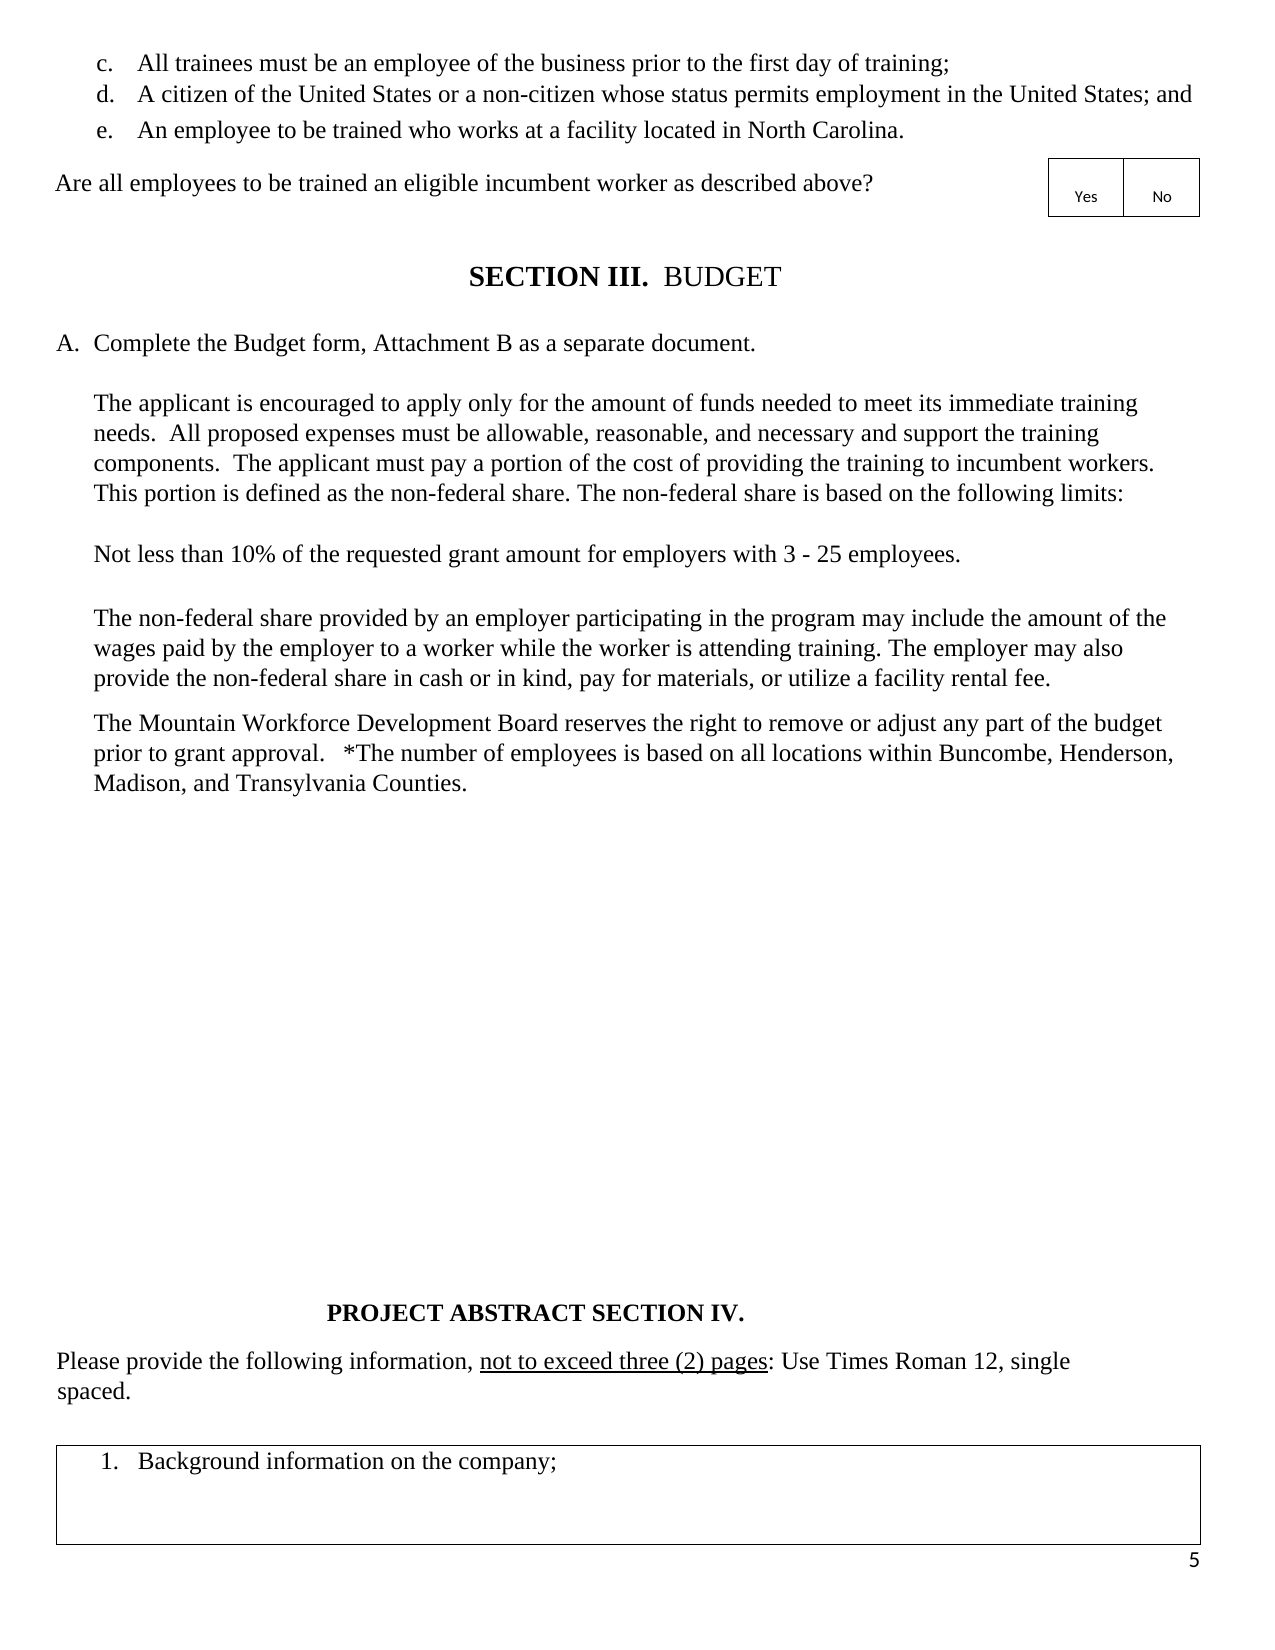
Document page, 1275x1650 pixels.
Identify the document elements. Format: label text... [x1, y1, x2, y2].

list Complete the Budget form, Attachment B as a separate document. [56, 328, 1201, 357]
text The non-federal share provided by an employer participating in the program may include the amount of the wages paid by the employer to a worker while the worker is attending training. The employer may also provide the non-federal share in cash or in kind, pay for materials, or utilize a facility rental fee. [93, 603, 1201, 692]
text Not less than 10% of the requested grant amount for employers with 3 - 25 employees. [56, 539, 1201, 568]
text The Mountain Workforce Development Board reserves the right to remove or adjust any part of the budget prior to grant approval. *The number of employees is based on all locations within Buncombe, Henderson, Madison, and Transylvania Counties. [93, 708, 1201, 797]
text PROJECT ABSTRACT SECTION IV. [54, 1298, 761, 1326]
table_header Yes [1049, 159, 1123, 216]
subtitle SECTION III. BUDGET [71, 259, 1179, 293]
list A citizen of the United States or a non-citizen whose status permits employment in the United States; and [96, 79, 1201, 108]
list All trainees must be an employee of the business prior to the first day of training; [96, 48, 1201, 77]
list The applicant is encouraged to apply only for the amount of funds needed to meet its immediate training needs. All proposed expenses must be allowable, reasonable, and necessary and support the training components. The applicant must pay a portion of the cost of providing the training to incumbent workers. This portion is defined as the non-federal share. The non-federal share is based on the following limits: [93, 388, 1201, 506]
text Please provide the following information, not to exceed three (2) pages: Use Times Roman 12, single spaced. [56, 1346, 1141, 1405]
text Are all employees to be trained an eligible incumbent worker as described above? [54, 168, 1048, 197]
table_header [57, 1446, 1200, 1544]
table_header No [1124, 159, 1199, 216]
list An employee to be trained who works at a facility located in North Carolina. [96, 115, 1201, 144]
